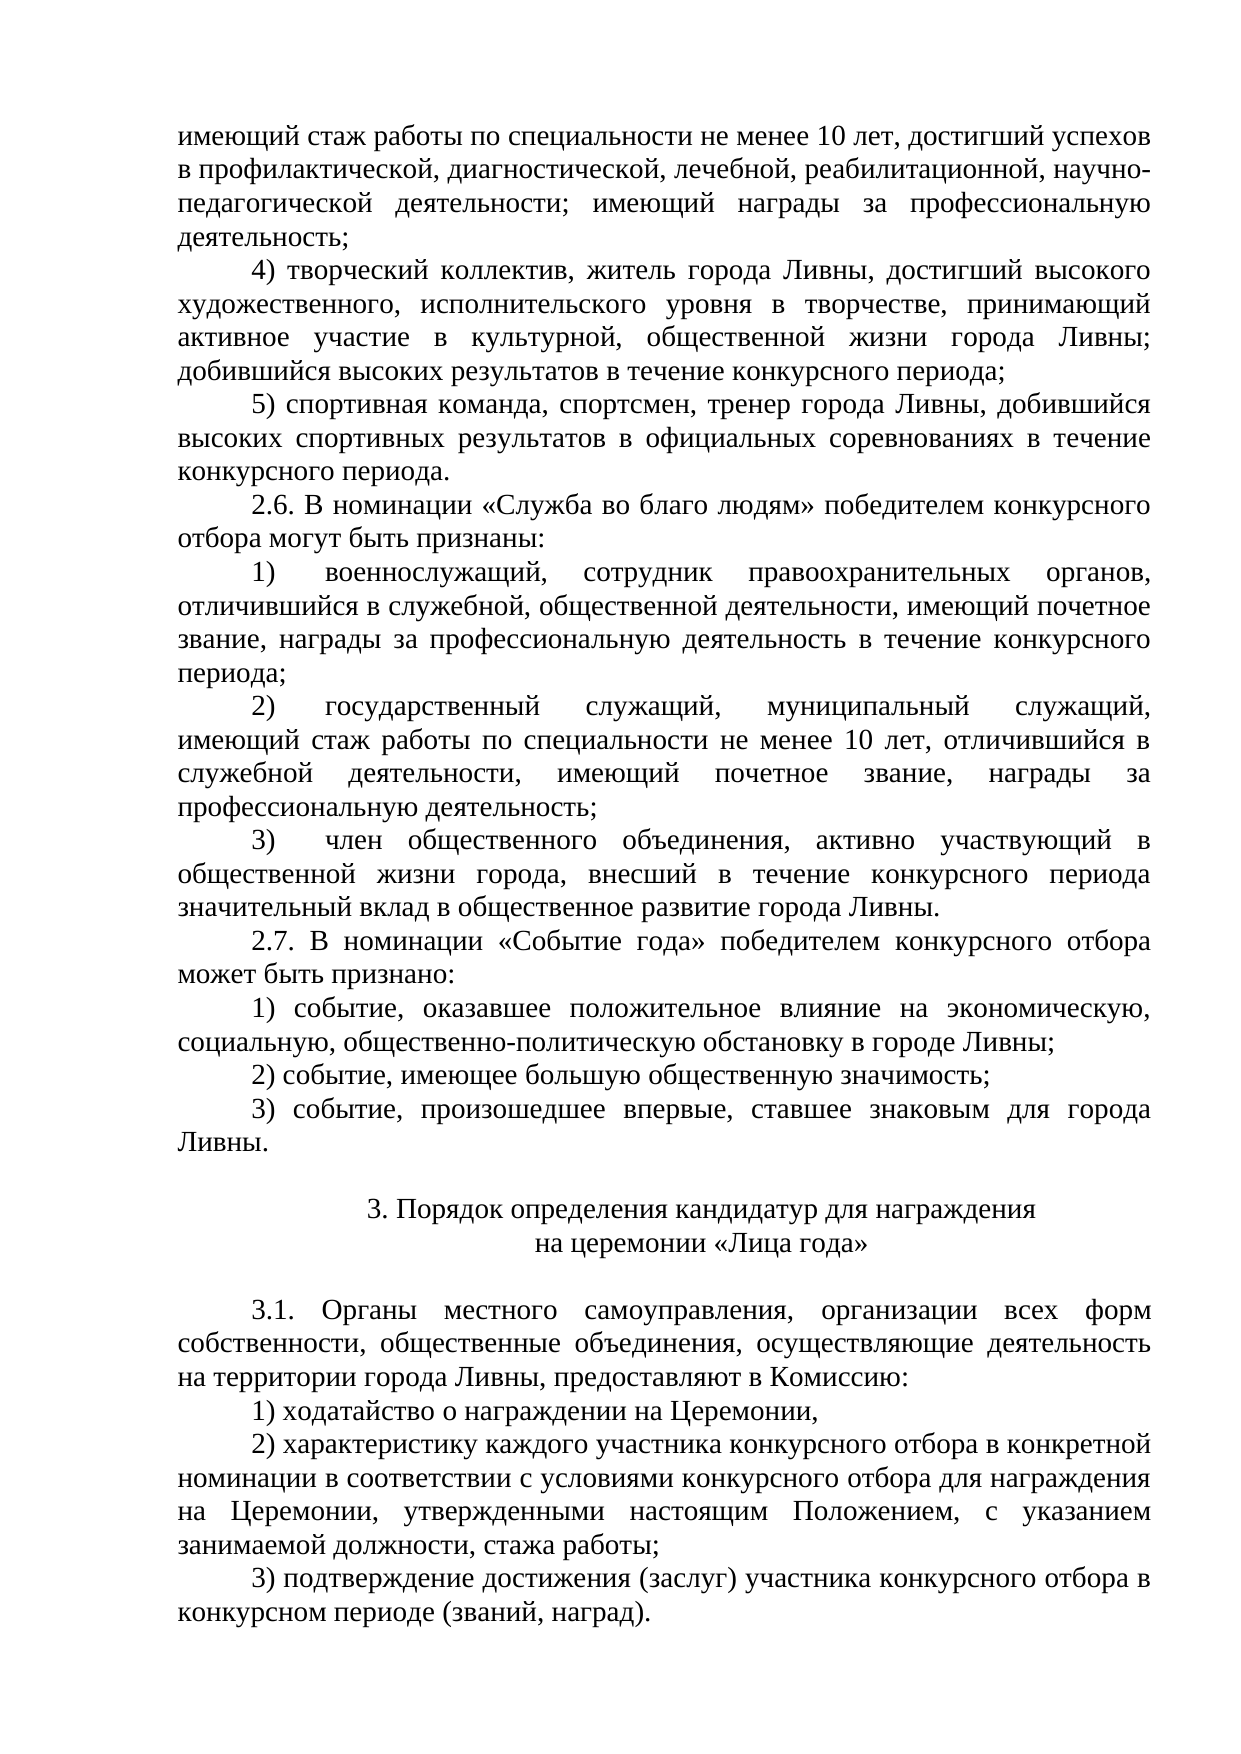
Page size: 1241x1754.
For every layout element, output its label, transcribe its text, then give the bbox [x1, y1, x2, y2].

subtitle 3. Порядок определения кандидатур для награждения [177, 1191, 1152, 1225]
text 1) событие, оказавшее положительное влияние на экономическую, социальную, общественно-политическую обстановку в городе Ливны; [177, 990, 1152, 1057]
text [177, 118, 1152, 252]
text 2.6. В номинации «Служба во благо людям» победителем конкурсного отбора могут быть признаны: [177, 487, 1152, 554]
text 2) событие, имеющее большую общественную значимость; [177, 1057, 1152, 1091]
list государственный служащий, муниципальный служащий, имеющий стаж работы по специальности не менее 10 лет, отличившийся в служебной деятельности, имеющий почетное звание, награды за профессиональную деятельность; [177, 688, 1152, 822]
text 5) спортивная команда, спортсмен, тренер города Ливны, добившийся высоких спортивных результатов в официальных соревнованиях в течение конкурсного периода. [177, 386, 1152, 487]
text 2.7. В номинации «Событие года» победителем конкурсного отбора может быть признано: [177, 923, 1152, 990]
text 4) творческий коллектив, житель города Ливны, достигший высокого художественного, исполнительского уровня в творчестве, принимающий активное участие в культурной, общественной жизни города Ливны; добившийся высоких результатов в течение конкурсного периода; [177, 252, 1152, 386]
text 2) характеристику каждого участника конкурсного отбора в конкретной номинации в соответствии с условиями конкурсного отбора для награждения на Церемонии, утвержденными настоящим Положением, с указанием занимаемой должности, стажа работы; [177, 1426, 1152, 1560]
text 3) событие, произошедшее впервые, ставшее знаковым для города Ливны. [177, 1091, 1152, 1158]
subtitle на церемонии «Лица года» [177, 1225, 1152, 1258]
text 3) подтверждение достижения (заслуг) участника конкурсного отбора в конкурсном периоде (званий, наград). [177, 1560, 1152, 1627]
list военнослужащий, сотрудник правоохранительных органов, отличившийся в служебной, общественной деятельности, имеющий почетное звание, награды за профессиональную деятельность в течение конкурсного периода; [177, 554, 1152, 688]
text 1) ходатайство о награждении на Церемонии, [177, 1393, 1152, 1426]
text 3.1. Органы местного самоуправления, организации всех форм собственности, общественные объединения, осуществляющие деятельность на территории города Ливны, предоставляют в Комиссию: [177, 1292, 1152, 1393]
list член общественного объединения, активно участвующий в общественной жизни города, внесший в течение конкурсного периода значительный вклад в общественное развитие города Ливны. [177, 822, 1152, 923]
